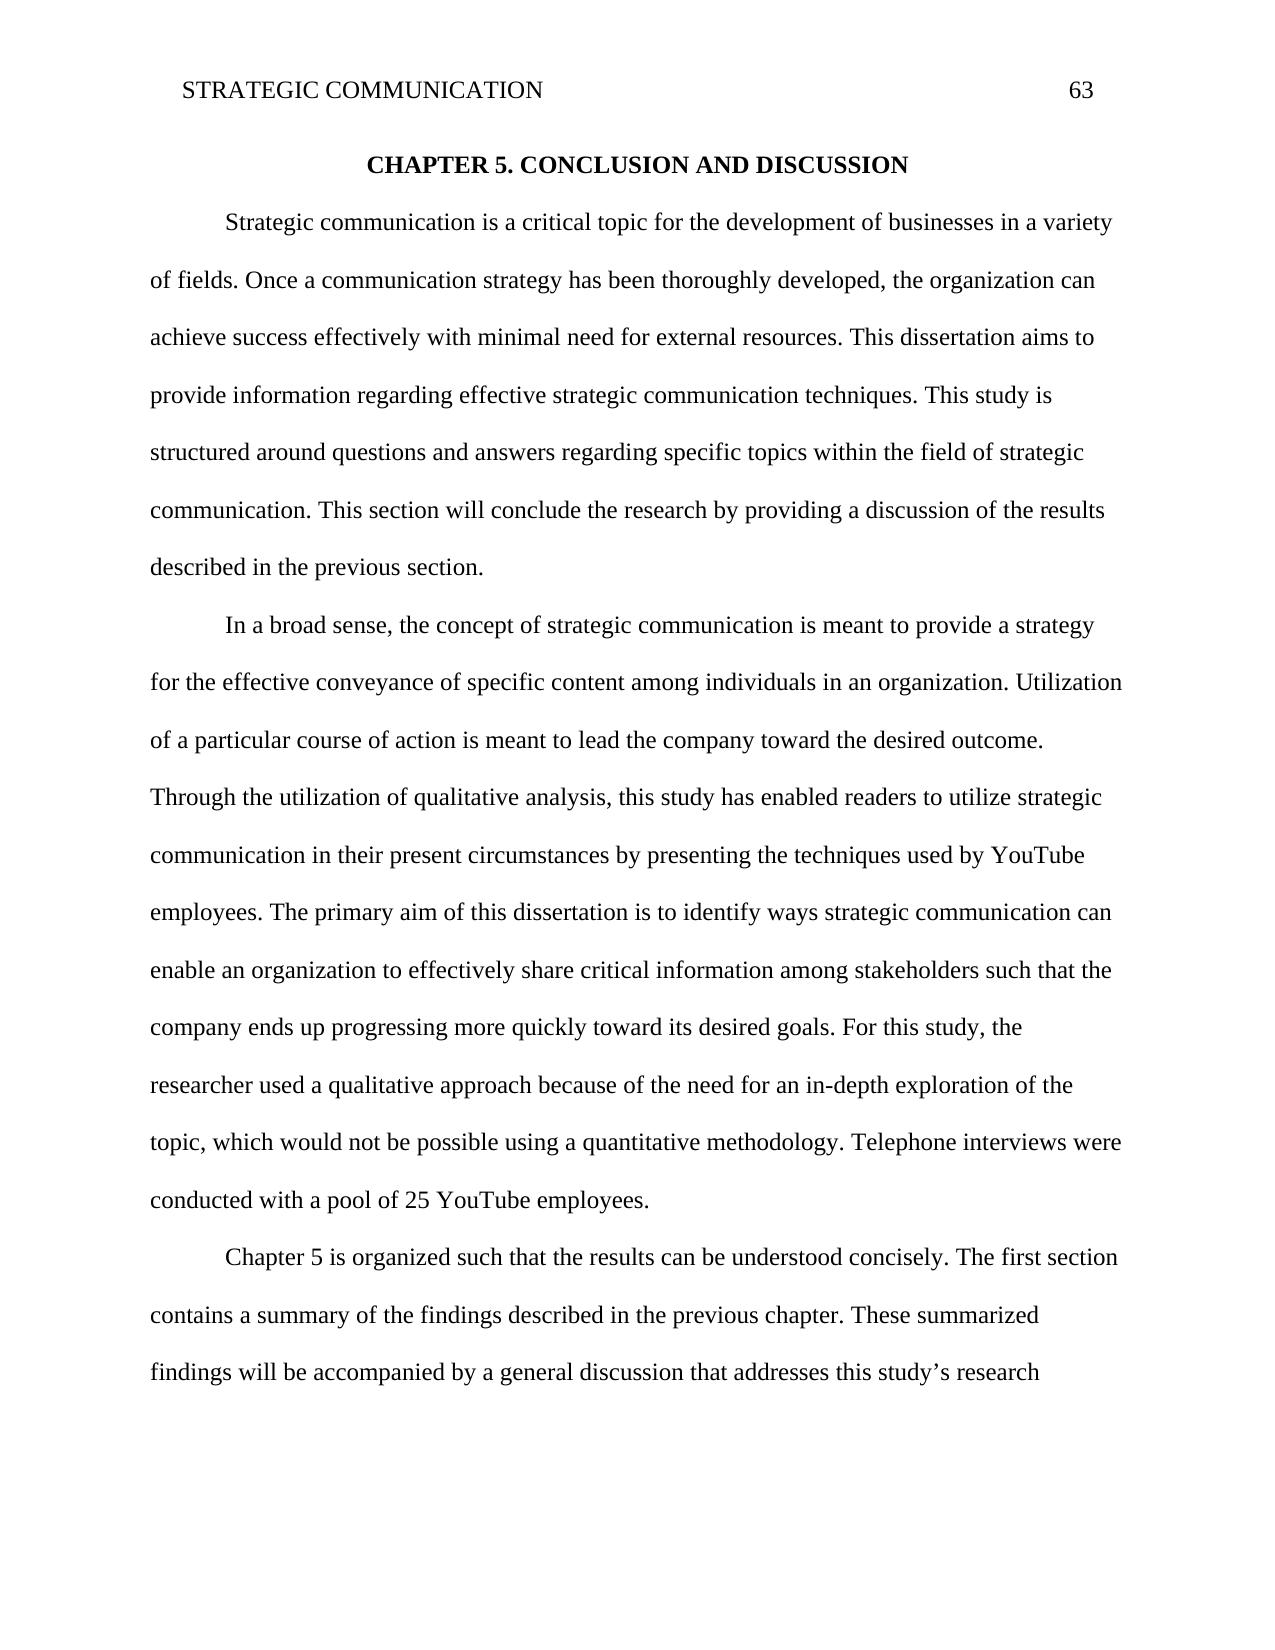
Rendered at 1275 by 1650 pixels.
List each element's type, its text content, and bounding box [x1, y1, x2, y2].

text In a broad sense, the concept of strategic communication is meant to provide a strategy for the effective conveyance of specific content among individuals in an organization. Utilization of a particular course of action is meant to lead the company toward the desired outcome. Through the utilization of qualitative analysis, this study has enabled readers to utilize strategic communication in their present circumstances by presenting the techniques used by YouTube employees. The primary aim of this dissertation is to identify ways strategic communication can enable an organization to effectively share critical information among stakeholders such that the company ends up progressing more quickly toward its desired goals. For this study, the researcher used a qualitative approach because of the need for an in-depth exploration of the topic, which would not be possible using a quantitative methodology. Telephone interviews were conducted with a pool of 25 YouTube employees. [150, 610, 1125, 1214]
text Strategic communication is a critical topic for the development of businesses in a variety of fields. Once a communication strategy has been thoroughly developed, the organization can achieve success effectively with minimal need for external resources. This dissertation aims to provide information regarding effective strategic communication techniques. This study is structured around questions and answers regarding specific topics within the field of strategic communication. This section will conclude the research by providing a discussion of the results described in the previous section. [150, 207, 1125, 581]
subtitle CHAPTER 5. CONCLUSION AND DISCUSSION [150, 150, 1125, 179]
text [150, 1242, 1125, 1386]
